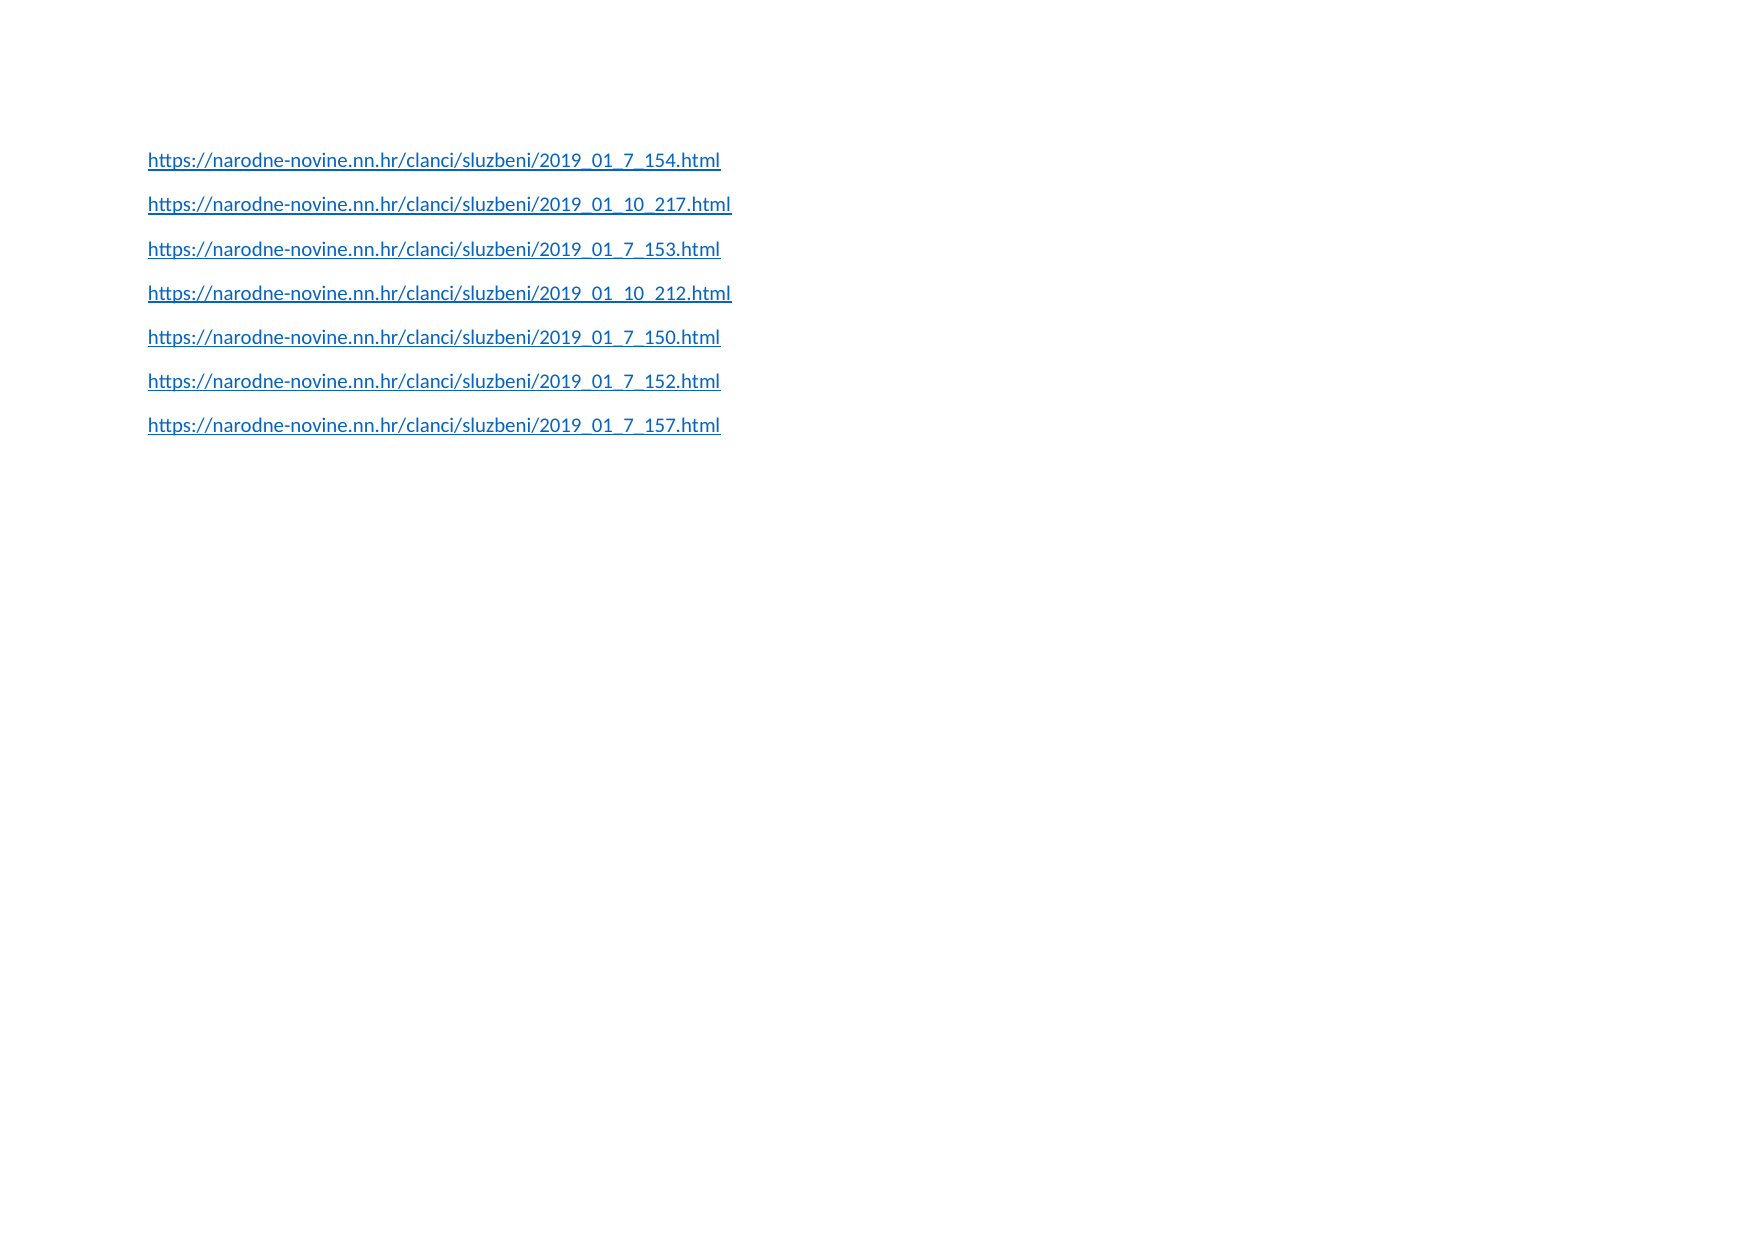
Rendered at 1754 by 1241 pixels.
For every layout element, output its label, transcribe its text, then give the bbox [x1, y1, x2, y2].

text https://narodne-novine.nn.hr/clanci/sluzbeni/2019_01_7_157.html [148, 412, 1606, 437]
text https://narodne-novine.nn.hr/clanci/sluzbeni/2019_01_10_217.html [148, 192, 1606, 217]
text https://narodne-novine.nn.hr/clanci/sluzbeni/2019_01_7_154.html [148, 148, 1606, 173]
text https://narodne-novine.nn.hr/clanci/sluzbeni/2019_01_7_152.html [148, 368, 1606, 393]
text https://narodne-novine.nn.hr/clanci/sluzbeni/2019_01_7_153.html [148, 236, 1606, 261]
text https://narodne-novine.nn.hr/clanci/sluzbeni/2019_01_10_212.html [148, 280, 1606, 305]
text https://narodne-novine.nn.hr/clanci/sluzbeni/2019_01_7_150.html [148, 324, 1606, 349]
